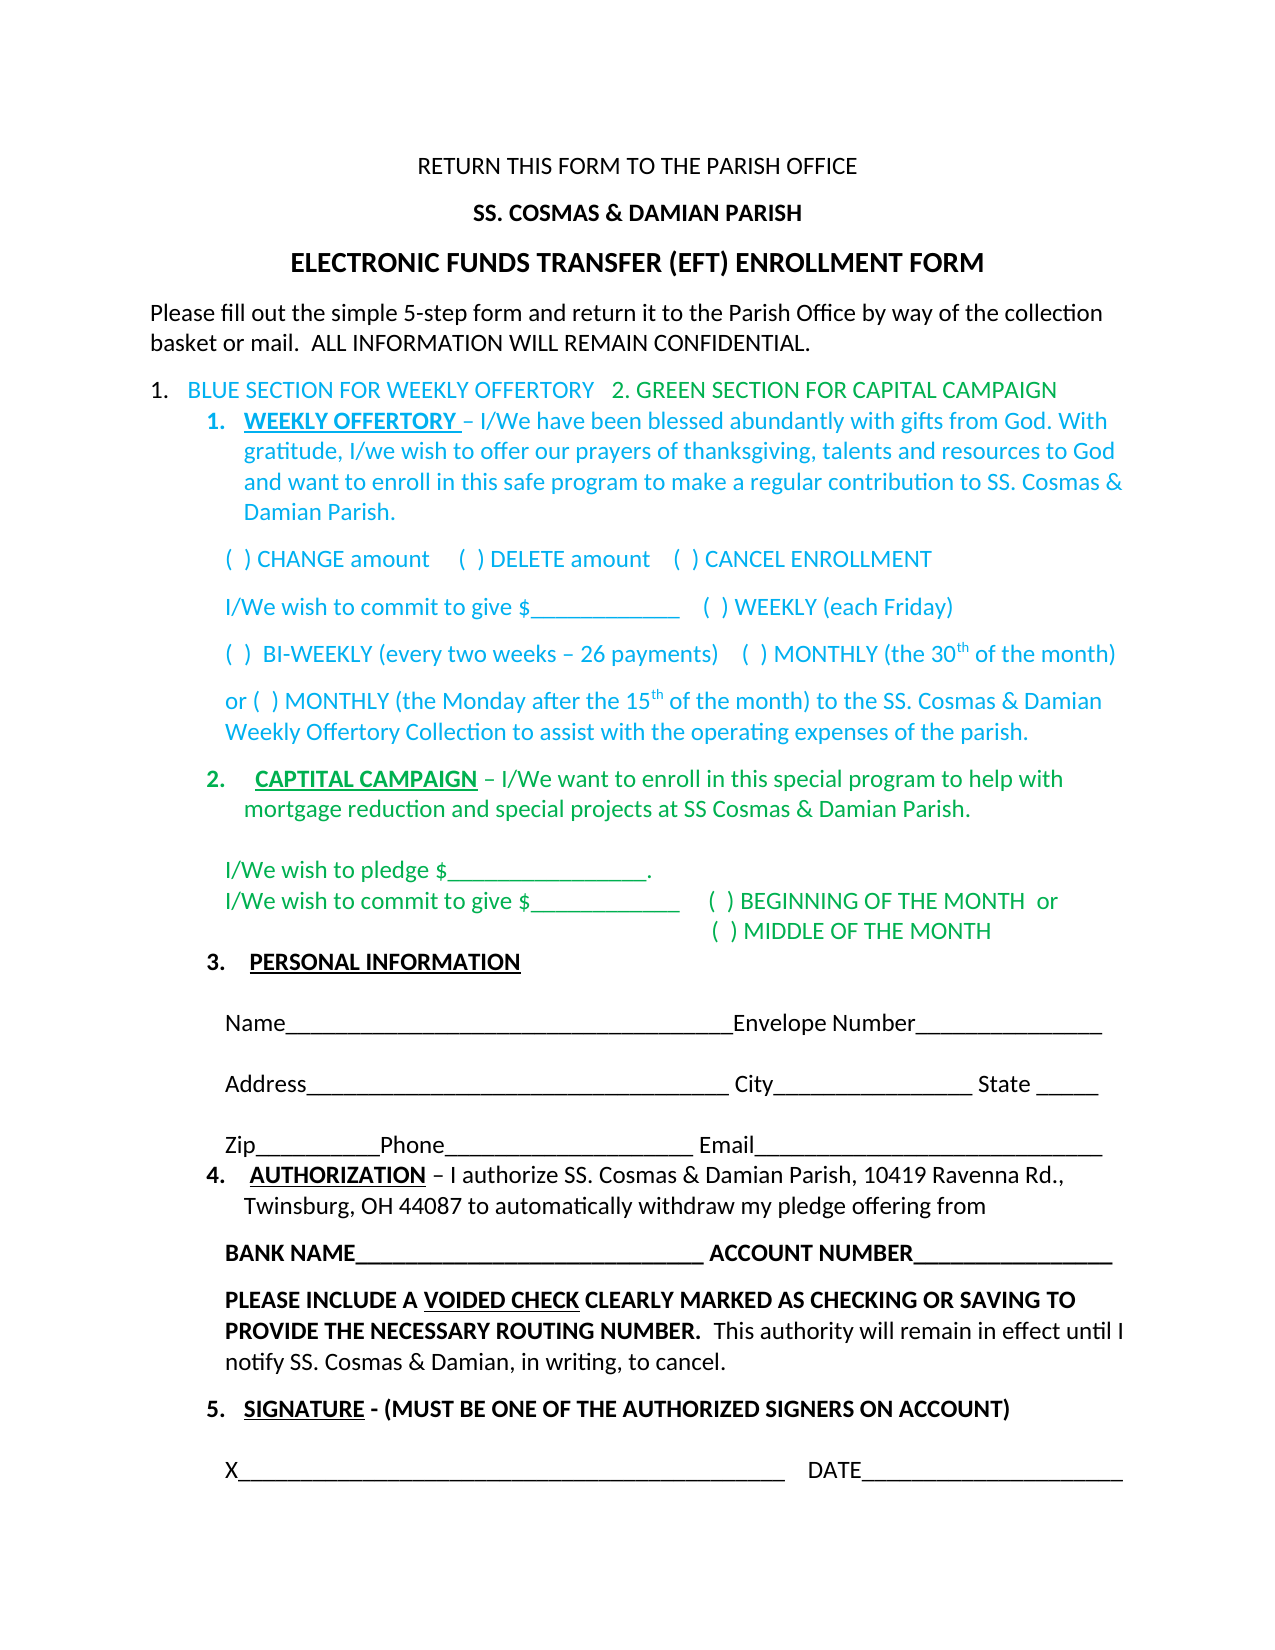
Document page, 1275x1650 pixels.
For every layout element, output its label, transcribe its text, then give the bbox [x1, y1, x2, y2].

list PERSONAL INFORMATION [206, 946, 1125, 977]
list I/We wish to pledge $________________. [225, 854, 1125, 885]
list BLUE SECTION FOR WEEKLY OFFERTORY 2. GREEN SECTION FOR CAPITAL CAMPAIGN [150, 374, 1125, 405]
list SIGNATURE - (MUST BE ONE OF THE AUTHORIZED SIGNERS ON ACCOUNT) [206, 1393, 1125, 1423]
list Address__________________________________ City________________ State _____ [225, 1068, 1125, 1099]
list Name____________________________________Envelope Number_______________ [225, 1007, 1125, 1038]
text RETURN THIS FORM TO THE PARISH OFFICE [150, 150, 1125, 181]
list CAPTITAL CAMPAIGN – I/We want to enroll in this special program to help with mortgage reduction and special projects at SS Cosmas & Damian Parish. [206, 763, 1125, 824]
text Please fill out the simple 5-step form and return it to the Parish Office by way of the collection basket or mail. ALL INFORMATION WILL REMAIN CONFIDENTIAL. [150, 297, 1125, 358]
text or ( ) MONTHLY (the Monday after the 15th of the month) to the SS. Cosmas & Damian Weekly Offertory Collection to assist with the operating expenses of the parish. [225, 685, 1125, 746]
list ( ) MIDDLE OF THE MONTH [225, 916, 1125, 946]
text PLEASE INCLUDE A VOIDED CHECK CLEARLY MARKED AS CHECKING OR SAVING TO PROVIDE THE NECESSARY ROUTING NUMBER. This authority will remain in effect until I notify SS. Cosmas & Damian, in writing, to cancel. [225, 1284, 1125, 1376]
list WEEKLY OFFERTORY – I/We have been blessed abundantly with gifts from God. With gratitude, I/we wish to offer our prayers of thanksgiving, talents and resources to God and want to enroll in this safe program to make a regular contribution to SS. Cosmas & Damian Parish. [206, 405, 1125, 527]
text ( ) CHANGE amount ( ) DELETE amount ( ) CANCEL ENROLLMENT [225, 544, 1125, 574]
text I/We wish to commit to give $____________ ( ) WEEKLY (each Friday) [225, 591, 1125, 621]
text ( ) BI-WEEKLY (every two weeks – 26 payments) ( ) MONTHLY (the 30th of the month) [225, 638, 1125, 668]
list Zip__________Phone____________________ Email____________________________ [225, 1129, 1125, 1160]
list AUTHORIZATION – I authorize SS. Cosmas & Damian Parish, 10419 Ravenna Rd., Twinsburg, OH 44087 to automatically withdraw my pledge offering from [206, 1160, 1125, 1221]
text SS. COSMAS & DAMIAN PARISH [150, 197, 1125, 228]
text ELECTRONIC FUNDS TRANSFER (EFT) ENROLLMENT FORM [150, 244, 1125, 280]
list I/We wish to commit to give $____________ ( ) BEGINNING OF THE MONTH or [225, 885, 1125, 916]
list X____________________________________________ DATE_____________________ [225, 1454, 1125, 1484]
text BANK NAME____________________________ ACCOUNT NUMBER________________ [225, 1237, 1125, 1268]
